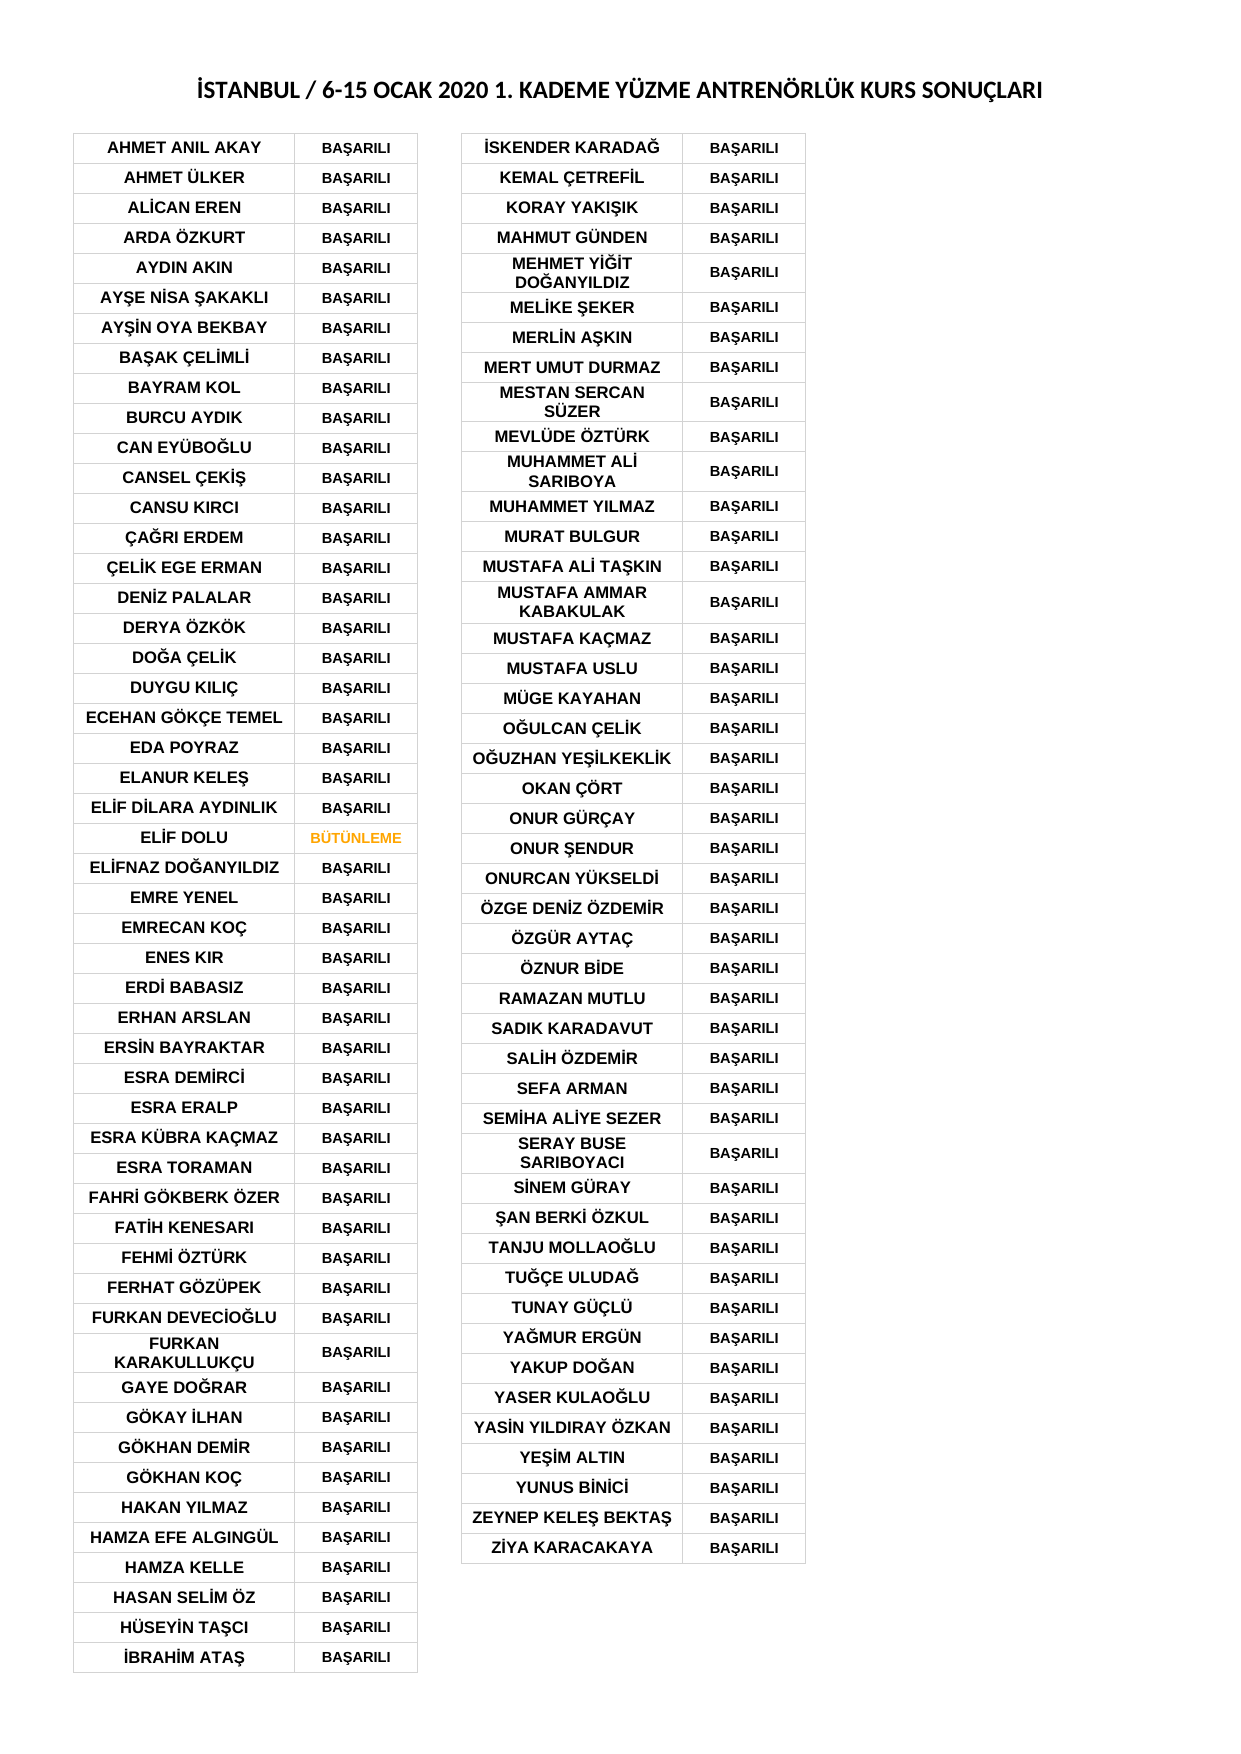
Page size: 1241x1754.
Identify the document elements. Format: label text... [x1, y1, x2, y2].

table_cell SERAY BUSE SARIBOYACI [462, 1134, 682, 1172]
table_cell MEVLÜDE ÖZTÜRK [462, 422, 682, 451]
table_cell BAŞARILI [683, 194, 805, 222]
table_cell BAŞARILI [295, 554, 417, 582]
table_cell ELANUR KELEŞ [74, 764, 294, 792]
table_cell BAŞARILI [295, 164, 417, 192]
table_cell HÜSEYİN TAŞCI [74, 1613, 294, 1642]
table_cell BAŞARILI [683, 254, 805, 292]
table_cell BAŞARILI [683, 1354, 805, 1382]
table_cell BAŞARILI [683, 714, 805, 743]
table_cell HAMZA EFE ALGINGÜL [74, 1523, 294, 1552]
table_cell AHMET ÜLKER [74, 164, 294, 192]
table_cell ARDA ÖZKURT [74, 224, 294, 252]
table_cell BAŞARILI [295, 1004, 417, 1032]
table_cell BAŞARILI [683, 522, 805, 551]
table_cell BAŞARILI [295, 614, 417, 642]
table_cell ECEHAN GÖKÇE TEMEL [74, 704, 294, 732]
table_cell ELİF DİLARA AYDINLIK [74, 794, 294, 822]
table_cell MELİKE ŞEKER [462, 293, 682, 322]
table_cell BAŞARILI [295, 1064, 417, 1092]
table_cell BAŞARILI [295, 1403, 417, 1432]
table_cell BAŞARILI [683, 1014, 805, 1043]
table_cell BAŞARILI [683, 1504, 805, 1532]
table_cell ÇAĞRI ERDEM [74, 524, 294, 552]
table_cell GÖKHAN DEMİR [74, 1433, 294, 1462]
table_cell CANSEL ÇEKİŞ [74, 464, 294, 492]
table_cell BAŞARILI [295, 1154, 417, 1182]
table_cell MUSTAFA KAÇMAZ [462, 624, 682, 653]
table_cell BAŞARILI [295, 644, 417, 672]
table_cell TUĞÇE ULUDAĞ [462, 1264, 682, 1292]
table_cell BAŞARILI [683, 1074, 805, 1103]
table_cell OĞUZHAN YEŞİLKEKLİK [462, 744, 682, 773]
table_cell GÖKAY İLHAN [74, 1403, 294, 1432]
table_cell ENES KIR [74, 944, 294, 972]
table_cell BAŞARILI [683, 774, 805, 803]
table_cell BAŞARILI [683, 1294, 805, 1322]
table_cell BAŞARILI [683, 834, 805, 863]
table_cell MESTAN SERCAN SÜZER [462, 383, 682, 421]
table_cell FATİH KENESARI [74, 1214, 294, 1242]
table_cell EDA POYRAZ [74, 734, 294, 762]
table_cell BAŞARILI [295, 734, 417, 762]
table_cell AYDIN AKIN [74, 254, 294, 282]
table_cell BAŞARILI [295, 944, 417, 972]
table_cell ZİYA KARACAKAYA [462, 1534, 682, 1562]
table_cell SİNEM GÜRAY [462, 1174, 682, 1202]
table_cell MURAT BULGUR [462, 522, 682, 551]
table_cell HAKAN YILMAZ [74, 1493, 294, 1522]
table_cell BAŞARILI [683, 383, 805, 421]
table_cell BAŞARILI [683, 954, 805, 983]
table_cell KORAY YAKIŞIK [462, 194, 682, 222]
table_cell DUYGU KILIÇ [74, 674, 294, 702]
table_cell BAŞARILI [683, 894, 805, 923]
table_cell BAŞARILI [683, 804, 805, 833]
table_cell BAŞARILI [683, 323, 805, 352]
table_cell BAŞARILI [295, 254, 417, 282]
table_cell BAŞARILI [295, 704, 417, 732]
table_cell MUSTAFA ALİ TAŞKIN [462, 552, 682, 581]
table_cell ÇELİK EGE ERMAN [74, 554, 294, 582]
table_cell BAŞARILI [683, 422, 805, 451]
table_cell BAŞARILI [295, 224, 417, 252]
table_cell YAKUP DOĞAN [462, 1354, 682, 1382]
table_cell OĞULCAN ÇELİK [462, 714, 682, 743]
table_cell YASİN YILDIRAY ÖZKAN [462, 1414, 682, 1442]
table_cell BURCU AYDIK [74, 404, 294, 432]
table_cell TANJU MOLLAOĞLU [462, 1234, 682, 1262]
table_cell BAŞARILI [683, 1444, 805, 1472]
table_cell BAŞAK ÇELİMLİ [74, 344, 294, 372]
table_cell ÖZNUR BİDE [462, 954, 682, 983]
table_cell MUHAMMET YILMAZ [462, 492, 682, 521]
table_cell DOĞA ÇELİK [74, 644, 294, 672]
table_cell BAŞARILI [295, 1493, 417, 1522]
table_cell BAŞARILI [295, 314, 417, 342]
table_cell BAŞARILI [683, 864, 805, 893]
table_cell BAŞARILI [295, 584, 417, 612]
table_cell ONUR ŞENDUR [462, 834, 682, 863]
table_cell TUNAY GÜÇLÜ [462, 1294, 682, 1322]
table_cell BAŞARILI [683, 134, 805, 162]
table_cell EMRECAN KOÇ [74, 914, 294, 942]
table_cell CAN EYÜBOĞLU [74, 434, 294, 462]
table_header BAŞARILI [295, 134, 417, 162]
table_cell GAYE DOĞRAR [74, 1373, 294, 1402]
table_cell FEHMİ ÖZTÜRK [74, 1244, 294, 1272]
table_cell DERYA ÖZKÖK [74, 614, 294, 642]
table_cell BAŞARILI [683, 1264, 805, 1292]
table_cell BAŞARILI [295, 1373, 417, 1402]
table_cell MUSTAFA AMMAR KABAKULAK [462, 582, 682, 623]
table_cell BAŞARILI [683, 1324, 805, 1352]
table_cell YAĞMUR ERGÜN [462, 1324, 682, 1352]
table_cell BAŞARILI [295, 464, 417, 492]
table_cell SALİH ÖZDEMİR [462, 1044, 682, 1073]
table_cell BAŞARILI [295, 1094, 417, 1122]
table_cell HAMZA KELLE [74, 1553, 294, 1582]
table_cell DENİZ PALALAR [74, 584, 294, 612]
table_cell ÖZGÜR AYTAÇ [462, 924, 682, 953]
table_cell ZEYNEP KELEŞ BEKTAŞ [462, 1504, 682, 1532]
table_cell ESRA TORAMAN [74, 1154, 294, 1182]
table_cell BAŞARILI [683, 1104, 805, 1133]
table_cell İBRAHİM ATAŞ [74, 1643, 294, 1672]
table_cell BAŞARILI [683, 624, 805, 653]
table_cell ONURCAN YÜKSELDİ [462, 864, 682, 893]
table_cell ERHAN ARSLAN [74, 1004, 294, 1032]
table_cell FURKAN DEVECİOĞLU [74, 1304, 294, 1332]
table_cell BAŞARILI [295, 494, 417, 522]
table_cell BAŞARILI [295, 194, 417, 222]
table_cell BAŞARILI [295, 1613, 417, 1642]
table_cell AYŞİN OYA BEKBAY [74, 314, 294, 342]
table_cell BAŞARILI [295, 524, 417, 552]
table_cell BAŞARILI [683, 164, 805, 192]
table_cell BAŞARILI [295, 974, 417, 1002]
table_cell BAŞARILI [295, 284, 417, 312]
table_cell BAYRAM KOL [74, 374, 294, 402]
table_cell BAŞARILI [683, 1134, 805, 1172]
table_cell BAŞARILI [295, 1643, 417, 1672]
table_cell BAŞARILI [683, 984, 805, 1013]
table_cell ŞAN BERKİ ÖZKUL [462, 1204, 682, 1232]
table_cell MUHAMMET ALİ SARIBOYA [462, 452, 682, 491]
table_cell BAŞARILI [295, 794, 417, 822]
table_cell BAŞARILI [295, 764, 417, 792]
table_cell YUNUS BİNİCİ [462, 1474, 682, 1502]
table_cell SEFA ARMAN [462, 1074, 682, 1103]
table_cell EMRE YENEL [74, 884, 294, 912]
table_cell BAŞARILI [295, 1274, 417, 1302]
table_cell BAŞARILI [295, 1034, 417, 1062]
table_cell BAŞARILI [295, 854, 417, 882]
table_cell BAŞARILI [683, 744, 805, 773]
table_cell MAHMUT GÜNDEN [462, 224, 682, 252]
table_cell BAŞARILI [295, 374, 417, 402]
table_cell ESRA KÜBRA KAÇMAZ [74, 1124, 294, 1152]
table_cell MERLİN AŞKIN [462, 323, 682, 352]
table_cell BAŞARILI [295, 1463, 417, 1492]
table_cell MEHMET YİĞİT DOĞANYILDIZ [462, 254, 682, 292]
table_cell BAŞARILI [295, 1334, 417, 1372]
table_cell İSKENDER KARADAĞ [462, 134, 682, 162]
table_cell BAŞARILI [295, 1433, 417, 1462]
table_header AHMET ANIL AKAY [74, 134, 294, 162]
table_cell MERT UMUT DURMAZ [462, 353, 682, 382]
table_cell FURKAN KARAKULLUKÇU [74, 1334, 294, 1372]
table_cell BAŞARILI [683, 684, 805, 713]
table_cell YEŞİM ALTIN [462, 1444, 682, 1472]
table_cell BAŞARILI [295, 674, 417, 702]
table_cell YASER KULAOĞLU [462, 1384, 682, 1412]
table_cell ESRA ERALP [74, 1094, 294, 1122]
table_cell BAŞARILI [683, 1414, 805, 1442]
table_cell BAŞARILI [683, 654, 805, 683]
table_cell BAŞARILI [295, 1523, 417, 1552]
table_cell FAHRİ GÖKBERK ÖZER [74, 1184, 294, 1212]
table_cell BAŞARILI [683, 1474, 805, 1502]
table_cell ELİFNAZ DOĞANYILDIZ [74, 854, 294, 882]
table_cell BAŞARILI [683, 582, 805, 623]
table_cell ÖZGE DENİZ ÖZDEMİR [462, 894, 682, 923]
table_cell ONUR GÜRÇAY [462, 804, 682, 833]
table_cell BAŞARILI [295, 884, 417, 912]
table_cell BAŞARILI [295, 914, 417, 942]
table_cell BAŞARILI [683, 492, 805, 521]
table_cell ALİCAN EREN [74, 194, 294, 222]
table_cell BAŞARILI [295, 1184, 417, 1212]
table_cell SEMİHA ALİYE SEZER [462, 1104, 682, 1133]
table_cell MUSTAFA USLU [462, 654, 682, 683]
table_cell BAŞARILI [683, 353, 805, 382]
table_cell BAŞARILI [683, 1234, 805, 1262]
table_cell BAŞARILI [295, 1244, 417, 1272]
table_cell BAŞARILI [683, 293, 805, 322]
table_cell BAŞARILI [295, 404, 417, 432]
table_cell BAŞARILI [683, 1204, 805, 1232]
table_cell RAMAZAN MUTLU [462, 984, 682, 1013]
table_cell ELİF DOLU [74, 824, 294, 852]
table_cell BAŞARILI [683, 1534, 805, 1562]
table_cell BAŞARILI [295, 1304, 417, 1332]
table_cell BAŞARILI [295, 1214, 417, 1242]
table_cell BAŞARILI [683, 1044, 805, 1073]
table_cell BAŞARILI [683, 552, 805, 581]
table_cell BAŞARILI [295, 1583, 417, 1612]
table_cell BAŞARILI [295, 1124, 417, 1152]
table_cell BAŞARILI [295, 344, 417, 372]
table_cell BAŞARILI [295, 434, 417, 462]
table_cell BÜTÜNLEME [295, 824, 417, 852]
table_cell OKAN ÇÖRT [462, 774, 682, 803]
table_cell BAŞARILI [683, 924, 805, 953]
table_cell KEMAL ÇETREFİL [462, 164, 682, 192]
table_cell ERSİN BAYRAKTAR [74, 1034, 294, 1062]
table_cell FERHAT GÖZÜPEK [74, 1274, 294, 1302]
table_cell ERDİ BABASIZ [74, 974, 294, 1002]
table_cell AYŞE NİSA ŞAKAKLI [74, 284, 294, 312]
table_cell BAŞARILI [295, 1553, 417, 1582]
table_cell BAŞARILI [683, 452, 805, 491]
table_cell GÖKHAN KOÇ [74, 1463, 294, 1492]
table_cell BAŞARILI [683, 1384, 805, 1412]
table_cell BAŞARILI [683, 1174, 805, 1202]
table_cell MÜGE KAYAHAN [462, 684, 682, 713]
table_cell HASAN SELİM ÖZ [74, 1583, 294, 1612]
table_cell SADIK KARADAVUT [462, 1014, 682, 1043]
table_cell ESRA DEMİRCİ [74, 1064, 294, 1092]
table_cell CANSU KIRCI [74, 494, 294, 522]
table_cell BAŞARILI [683, 224, 805, 252]
